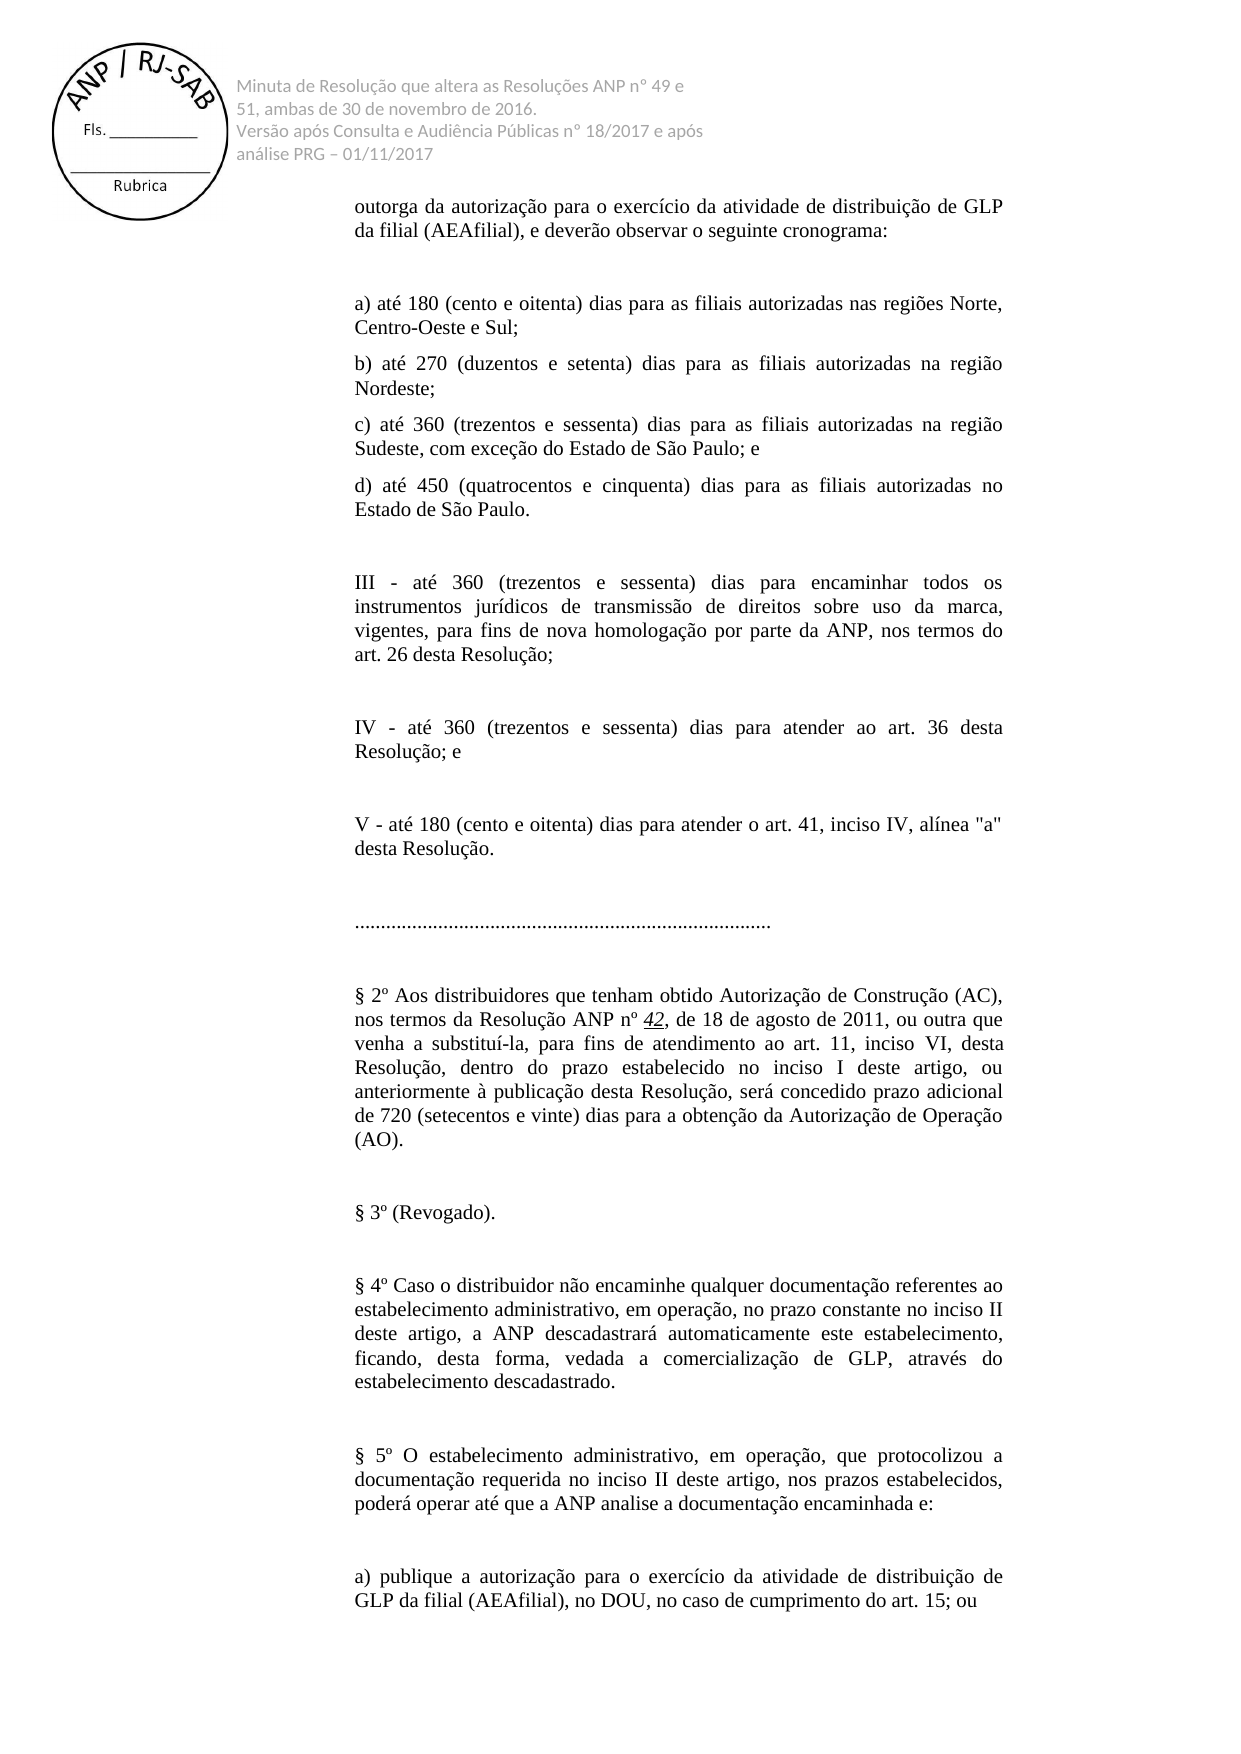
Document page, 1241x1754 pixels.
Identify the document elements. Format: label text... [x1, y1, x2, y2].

text c) até 360 (trezentos e sessenta) dias para as filiais autorizadas na região Sudeste, com exceção do Estado de São Paulo; e [354, 412, 1004, 460]
text V - até 180 (cento e oitenta) dias para atender o art. 41, inciso IV, alínea "a" desta Resolução. [354, 812, 1004, 860]
text III - até 360 (trezentos e sessenta) dias para encaminhar todos os instrumentos jurídicos de transmissão de direitos sobre uso da marca, vigentes, para fins de nova homologação por parte da ANP, nos termos do art. 26 desta Resolução; [354, 570, 1004, 666]
text a) publique a autorização para o exercício da atividade de distribuição de GLP da filial (AEAfilial), no DOU, no caso de cumprimento do art. 15; ou [354, 1564, 1004, 1612]
picture [51, 42, 229, 221]
text § 2º Aos distribuidores que tenham obtido Autorização de Construção (AC), nos termos da Resolução ANP nº 42, de 18 de agosto de 2011, ou outra que venha a substituí-la, para fins de atendimento ao art. 11, inciso VI, desta Resolução, dentro do prazo estabelecido no inciso I deste artigo, ou anteriormente à publicação desta Resolução, será concedido prazo adicional de 720 (setecentos e vinte) dias para a obtenção da Autorização de Operação (AO). [354, 983, 1004, 1151]
text § 4º Caso o distribuidor não encaminhe qualquer documentação referentes ao estabelecimento administrativo, em operação, no prazo constante no inciso II deste artigo, a ANP descadastrará automaticamente este estabelecimento, ficando, desta forma, vedada a comercialização de GLP, através do estabelecimento descadastrado. [354, 1273, 1004, 1393]
text § 3º (Revogado). [354, 1200, 1004, 1224]
text d) até 450 (quatrocentos e cinquenta) dias para as filiais autorizadas no Estado de São Paulo. [354, 473, 1004, 521]
text § 5º O estabelecimento administrativo, em operação, que protocolizou a documentação requerida no inciso II deste artigo, nos prazos estabelecidos, poderá operar até que a ANP analise a documentação encaminhada e: [354, 1443, 1004, 1515]
text a) até 180 (cento e oitenta) dias para as filiais autorizadas nas regiões Norte, Centro-Oeste e Sul; [354, 291, 1004, 339]
text b) até 270 (duzentos e setenta) dias para as filiais autorizadas na região Nordeste; [354, 351, 1004, 399]
text ................................................................................ [354, 909, 1004, 933]
text IV - até 360 (trezentos e sessenta) dias para atender ao art. 36 desta Resolução; e [354, 715, 1004, 763]
